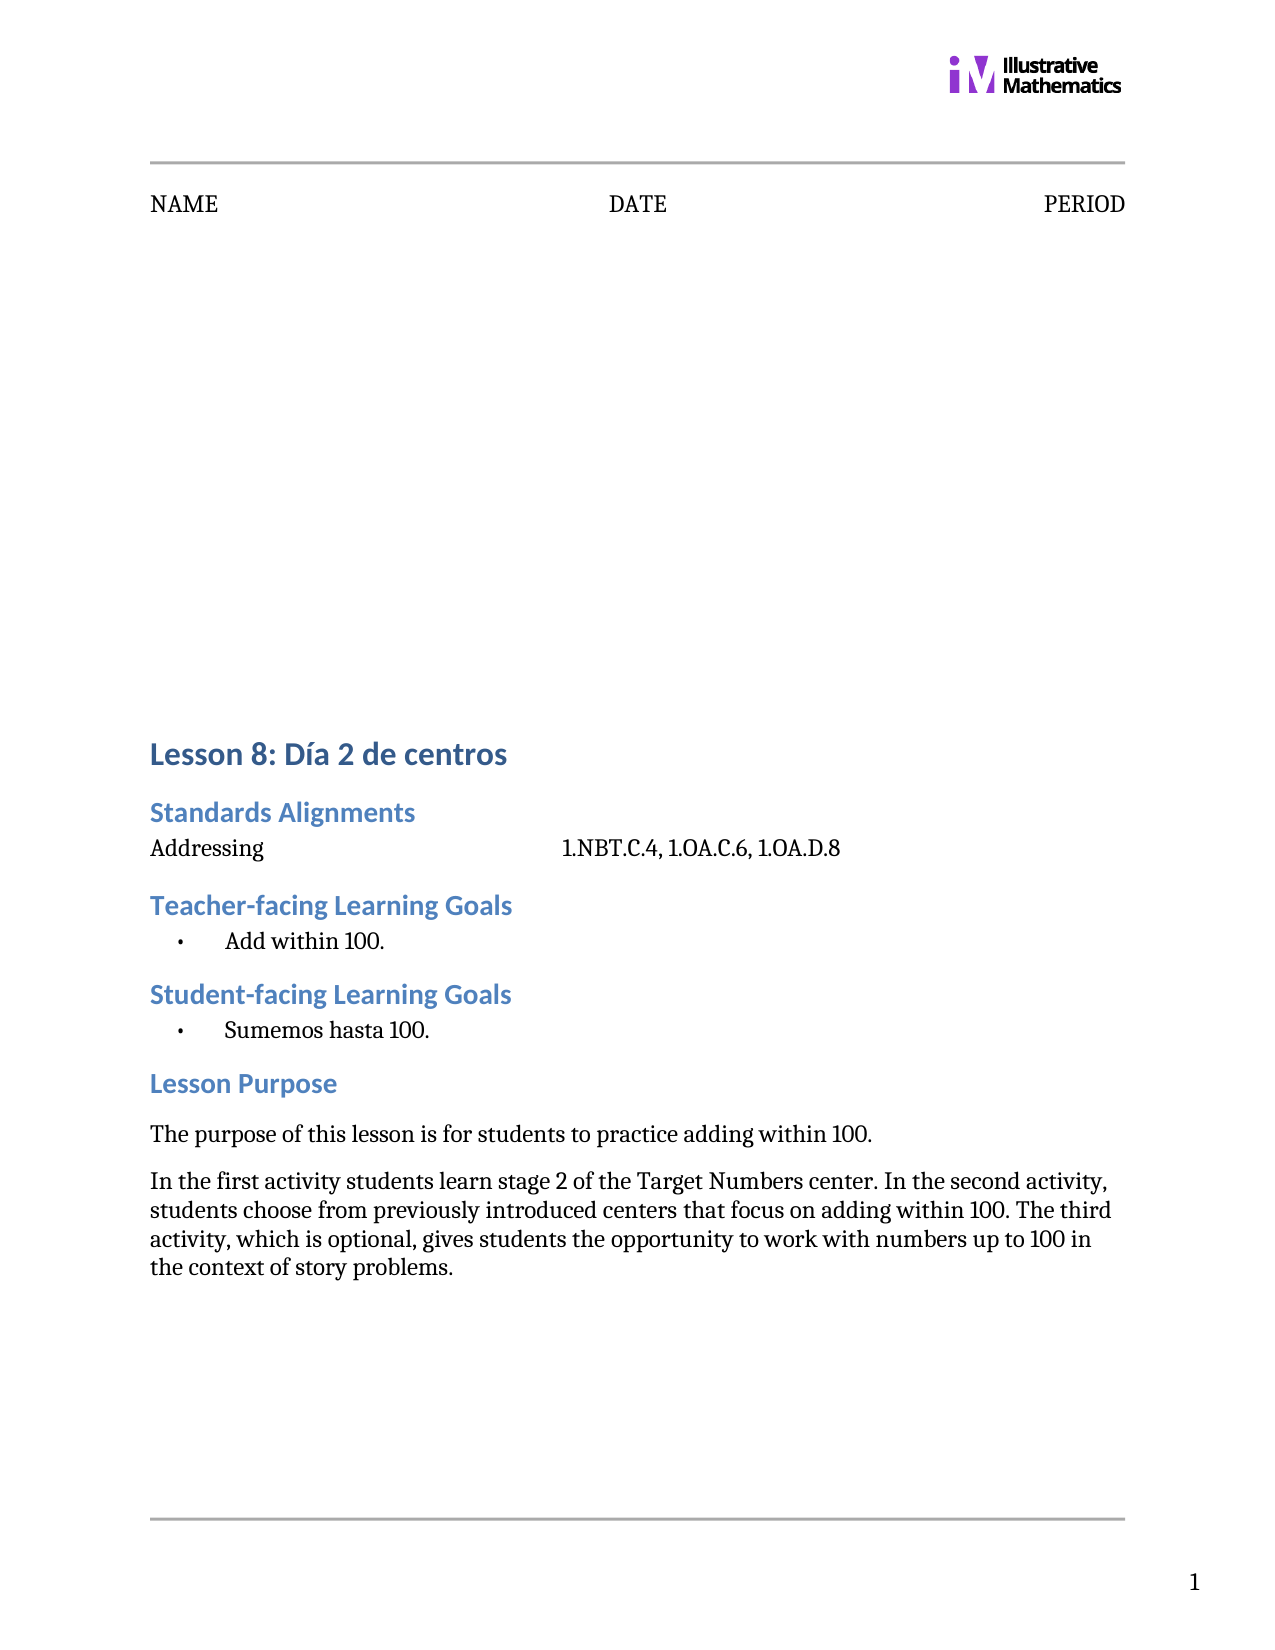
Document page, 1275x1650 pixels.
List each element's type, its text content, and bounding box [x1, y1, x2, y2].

table_header 1.NBT.C.4, 1.OA.C.6, 1.OA.D.8 [551, 830, 964, 866]
table_header Addressing [139, 830, 551, 866]
list Add within 100. [175, 927, 1125, 955]
text The purpose of this lesson is for students to practice adding within 100. [150, 1119, 1125, 1148]
subtitle Teacher-facing Learning Goals [150, 887, 1125, 923]
subtitle Student-facing Learning Goals [150, 976, 1125, 1012]
picture [949, 55, 1121, 93]
list Sumemos hasta 100. [175, 1016, 1125, 1044]
subtitle Lesson 8: Día 2 de centros [150, 733, 1125, 774]
subtitle Lesson Purpose [150, 1065, 1125, 1101]
subtitle Standards Alignments [150, 794, 1125, 830]
text In the first activity students learn stage 2 of the Target Numbers center. In the second activity, students choose from previously introduced centers that focus on adding within 100. The third activity, which is optional, gives students the opportunity to work with numbers up to 100 in the context of story problems. [150, 1167, 1125, 1282]
